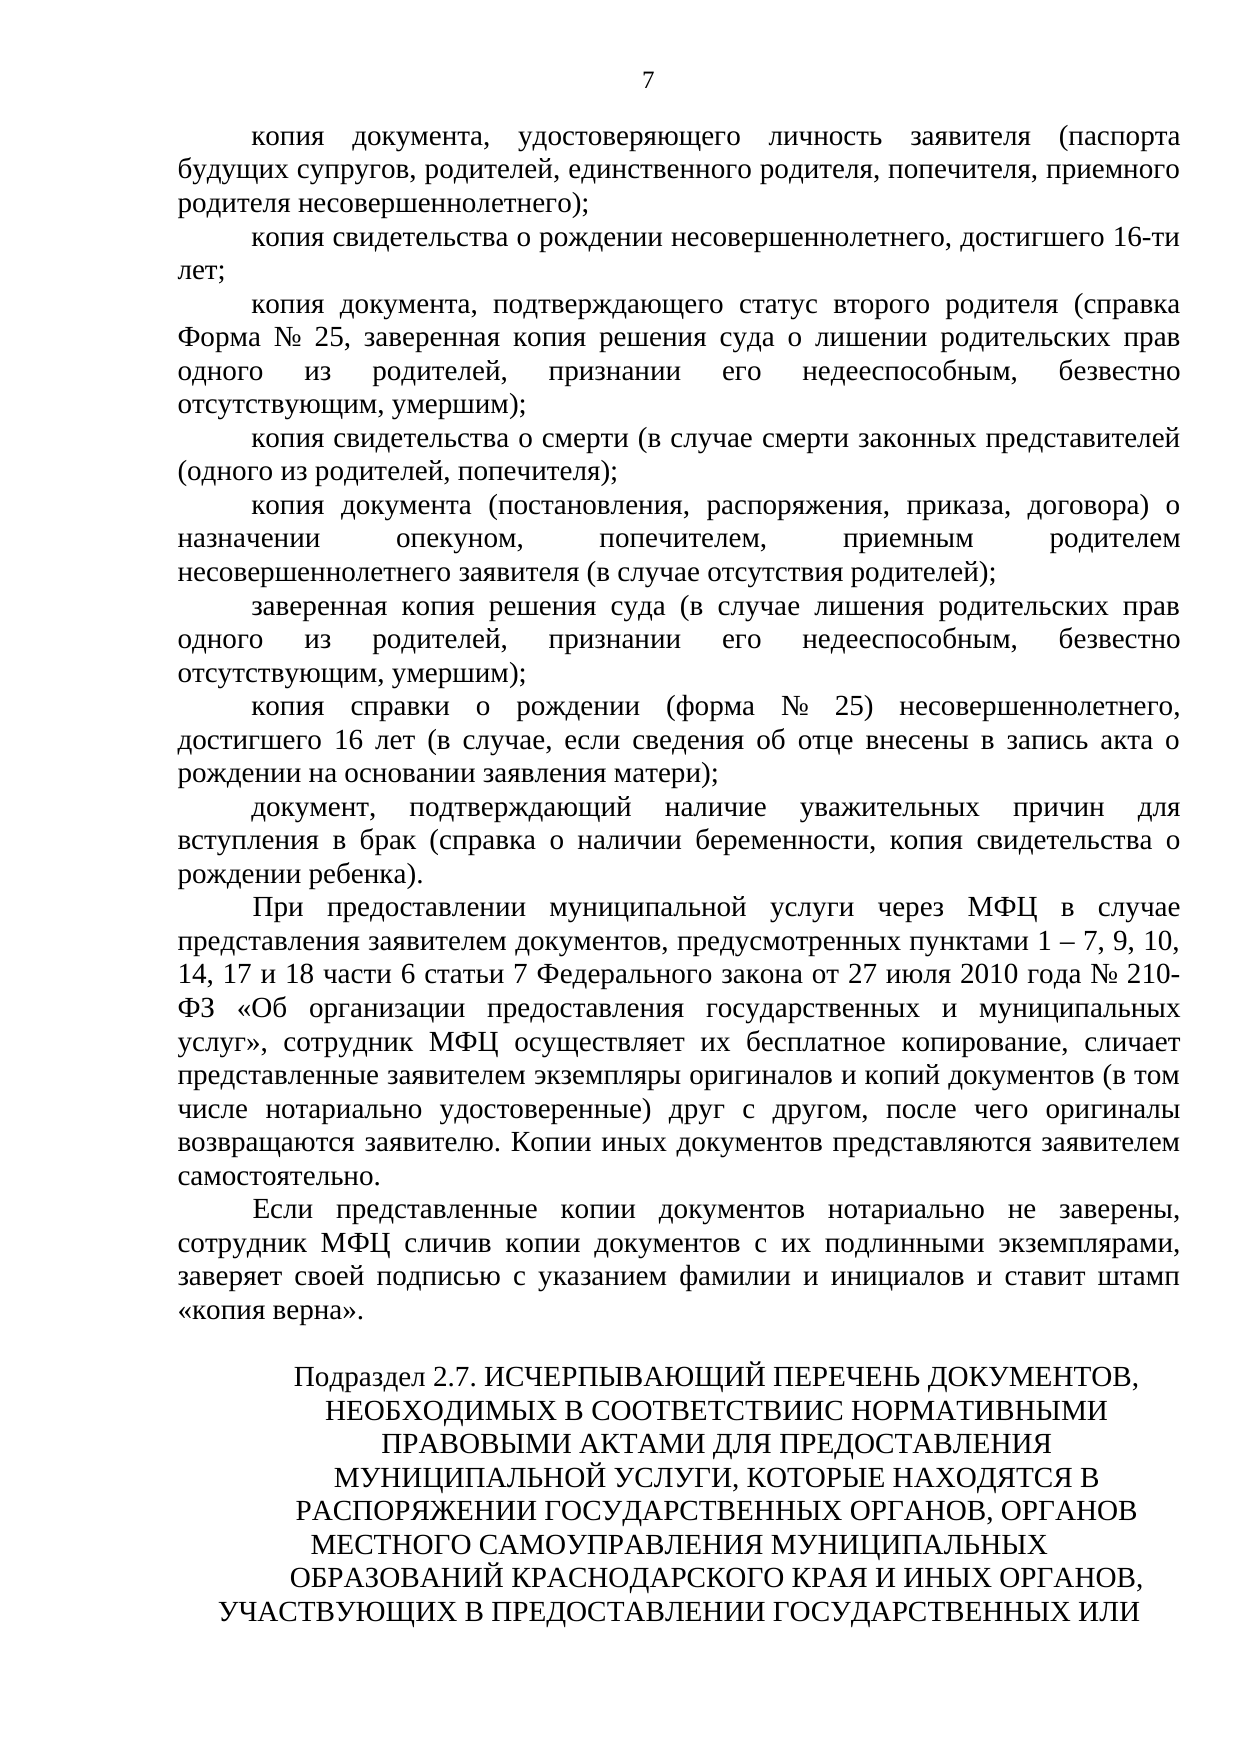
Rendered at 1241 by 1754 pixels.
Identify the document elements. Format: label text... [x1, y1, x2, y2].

text Подраздел 2.7. ИСЧЕРПЫВАЮЩИЙ ПЕРЕЧЕНЬ ДОКУМЕНТОВ, [177, 1359, 1181, 1393]
text копия документа, удостоверяющего личность заявителя (паспорта будущих супругов, родителей, единственного родителя, попечителя, приемного родителя несовершеннолетнего); [177, 118, 1181, 219]
text ОБРАЗОВАНИЙ КРАСНОДАРСКОГО КРАЯ И ИНЫХ ОРГАНОВ, УЧАСТВУЮЩИХ В ПРЕДОСТАВЛЕНИИ ГОСУДАРСТВЕННЫХ ИЛИ [177, 1560, 1181, 1627]
text НЕОБХОДИМЫХ В СООТВЕТСТВИИС НОРМАТИВНЫМИ [177, 1393, 1181, 1426]
text ПРАВОВЫМИ АКТАМИ ДЛЯ ПРЕДОСТАВЛЕНИЯ [177, 1426, 1181, 1460]
text копия свидетельства о смерти (в случае смерти законных представителей (одного из родителей, попечителя); [177, 420, 1181, 487]
text При предоставлении муниципальной услуги через МФЦ в случае представления заявителем документов, предусмотренных пунктами 1 – 7, 9, 10, 14, 17 и 18 части 6 статьи 7 Федерального закона от 27 июля 2010 года № 210-ФЗ «Об организации предоставления государственных и муниципальных услуг», сотрудник МФЦ осуществляет их бесплатное копирование, сличает представленные заявителем экземпляры оригиналов и копий документов (в том числе нотариально удостоверенные) друг с другом, после чего оригиналы возвращаются заявителю. Копии иных документов представляются заявителем самостоятельно. [177, 889, 1181, 1191]
text РАСПОРЯЖЕНИИ ГОСУДАРСТВЕННЫХ ОРГАНОВ, ОРГАНОВ МЕСТНОГО САМОУПРАВЛЕНИЯ МУНИЦИПАЛЬНЫХ [177, 1493, 1181, 1560]
text копия справки о рождении (форма № 25) несовершеннолетнего, достигшего 16 лет (в случае, если сведения об отце внесены в запись акта о рождении на основании заявления матери); [177, 688, 1181, 789]
text Если представленные копии документов нотариально не заверены, сотрудник МФЦ сличив копии документов с их подлинными экземплярами, заверяет своей подписью с указанием фамилии и инициалов и ставит штамп «копия верна». [177, 1191, 1181, 1326]
text копия документа (постановления, распоряжения, приказа, договора) о назначении опекуном, попечителем, приемным родителем несовершеннолетнего заявителя (в случае отсутствия родителей); [177, 487, 1181, 588]
text копия свидетельства о рождении несовершеннолетнего, достигшего 16-ти лет; [177, 219, 1181, 286]
text документ, подтверждающий наличие уважительных причин для вступления в брак (справка о наличии беременности, копия свидетельства о рождении ребенка). [177, 789, 1181, 889]
text МУНИЦИПАЛЬНОЙ УСЛУГИ, КОТОРЫЕ НАХОДЯТСЯ В [177, 1460, 1181, 1493]
text копия документа, подтверждающего статус второго родителя (справка Форма № 25, заверенная копия решения суда о лишении родительских прав одного из родителей, признании его недееспособным, безвестно отсутствующим, умершим); [177, 286, 1181, 420]
text заверенная копия решения суда (в случае лишения родительских прав одного из родителей, признании его недееспособным, безвестно отсутствующим, умершим); [177, 588, 1181, 688]
